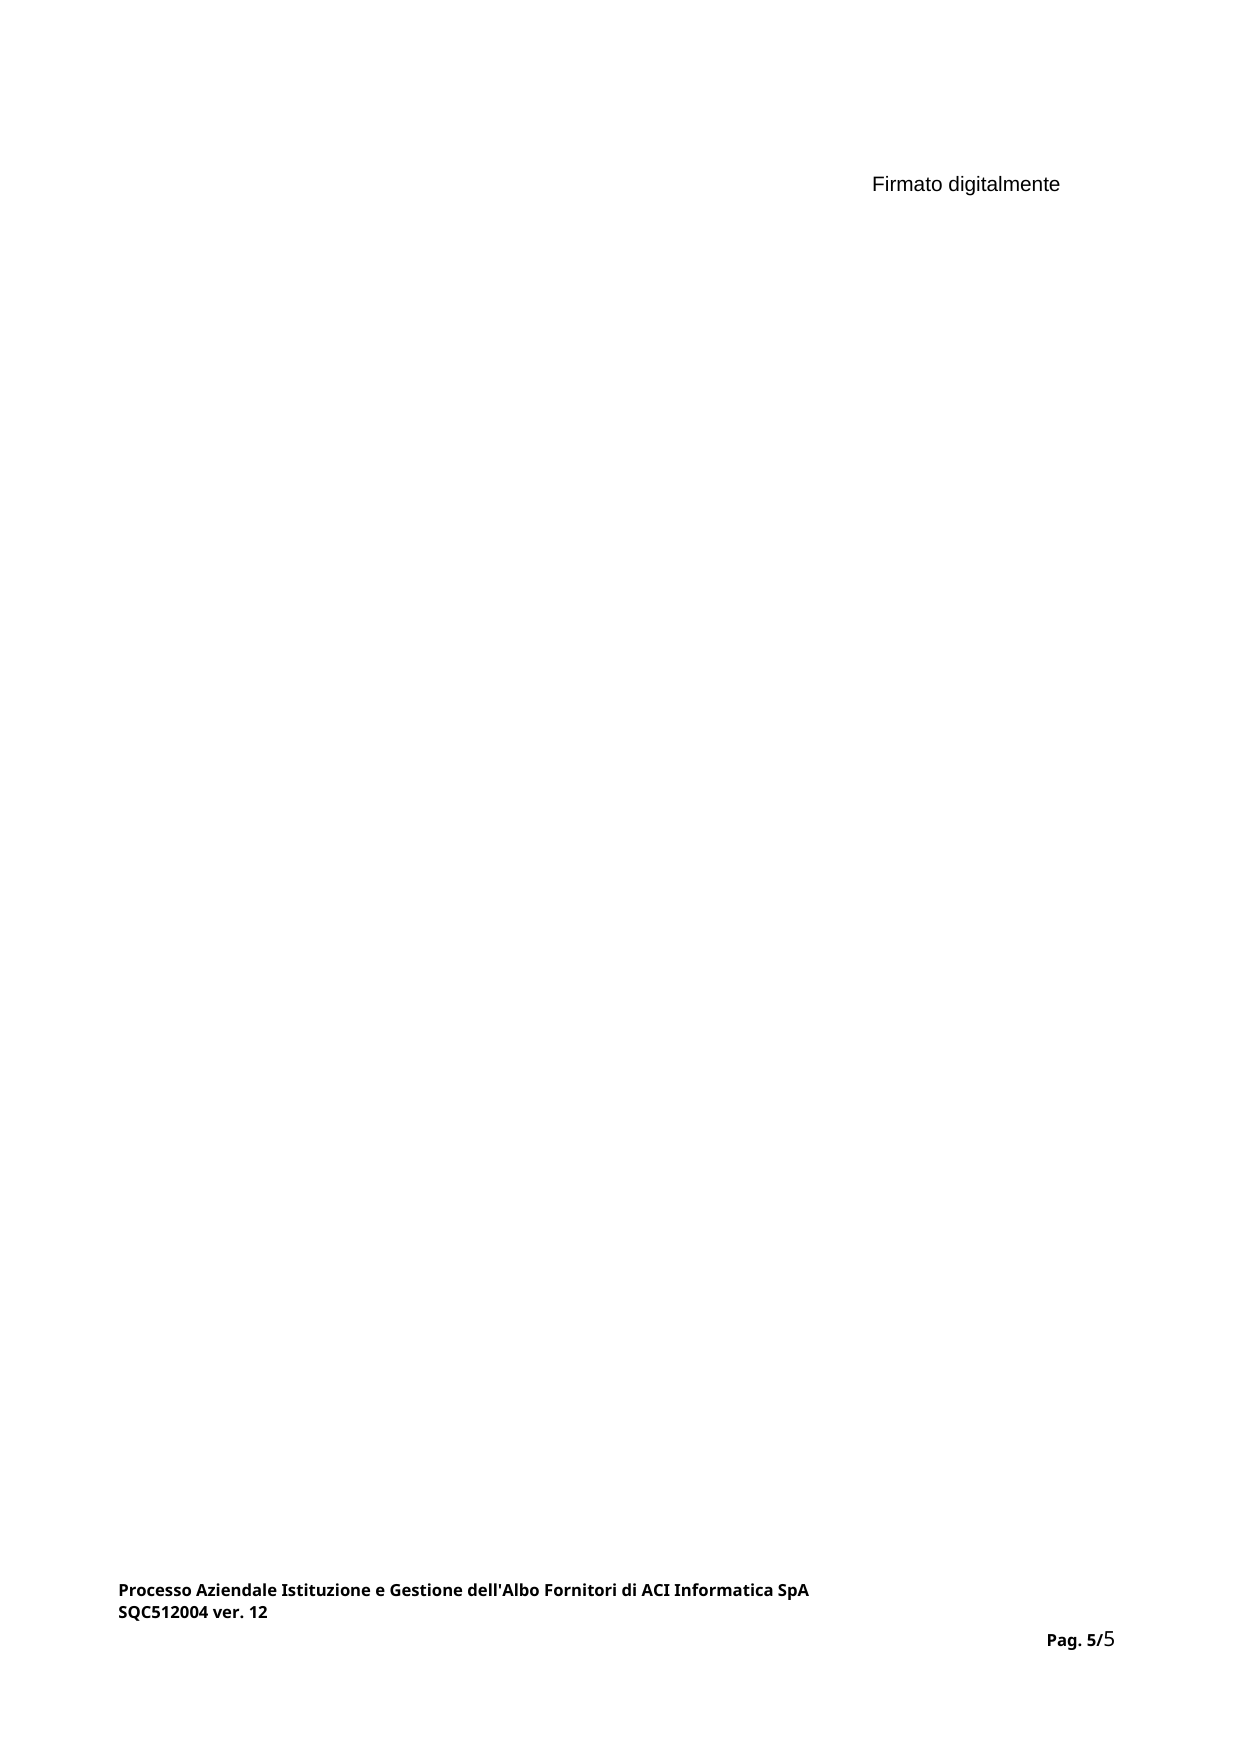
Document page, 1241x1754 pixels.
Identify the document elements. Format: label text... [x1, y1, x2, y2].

text Firmato digitalmente [200, 172, 1122, 196]
